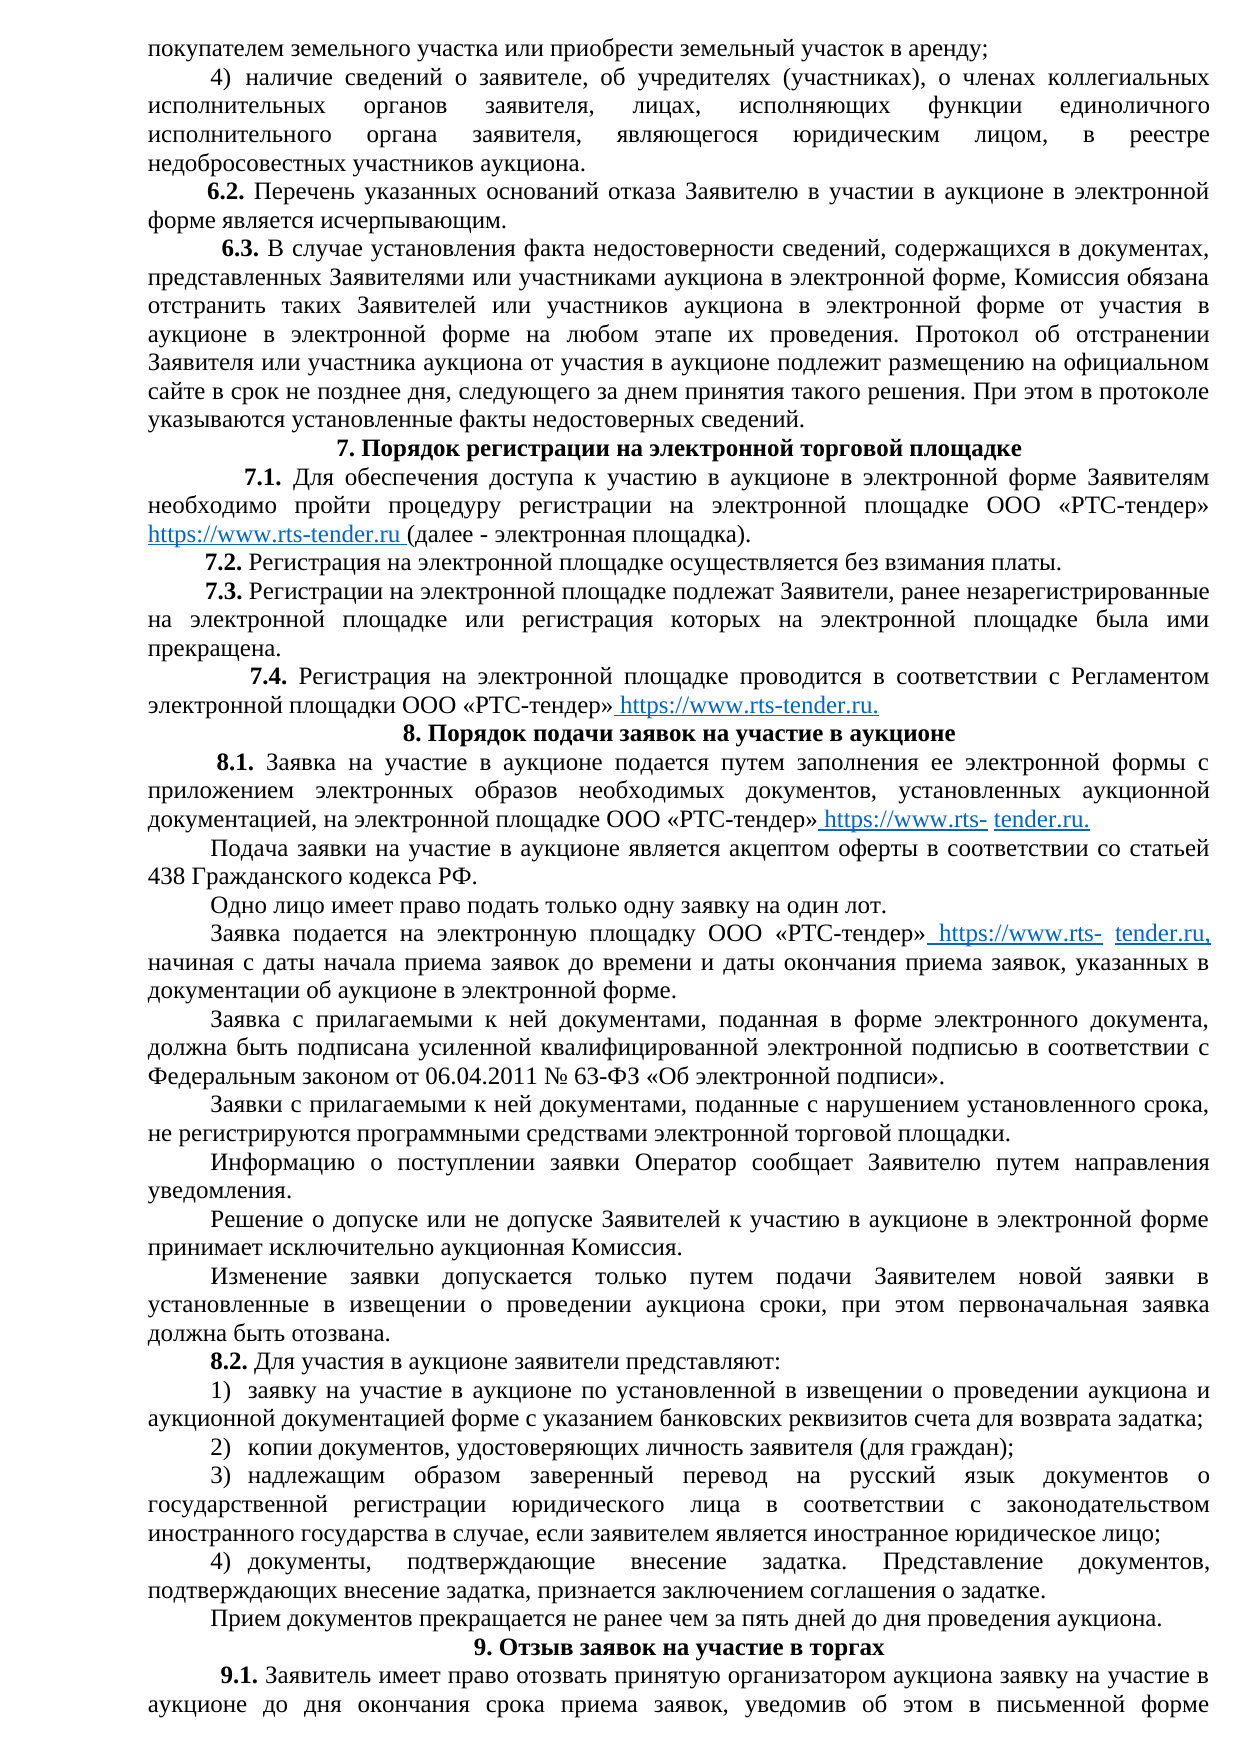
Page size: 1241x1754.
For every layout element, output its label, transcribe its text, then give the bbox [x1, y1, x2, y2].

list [148, 34, 1211, 63]
text Решение о допуске или не допуске Заявителей к участию в аукционе в электронной форме принимает исключительно аукционная Комиссия. [148, 1204, 1211, 1261]
text Подача заявки на участие в аукционе является акцептом оферты в соответствии со статьей 438 Гражданского кодекса РФ. [148, 833, 1211, 890]
text 6.2. Перечень указанных оснований отказа Заявителю в участии в аукционе в электронной форме является исчерпывающим. [148, 177, 1211, 234]
text 9. Отзыв заявок на участие в торгах [148, 1632, 1211, 1661]
text 6.3. В случае установления факта недостоверности сведений, содержащихся в документах, представленных Заявителями или участниками аукциона в электронной форме, Комиссия обязана отстранить таких Заявителей или участников аукциона в электронной форме от участия в аукционе в электронной форме на любом этапе их проведения. Протокол об отстранении Заявителя или участника аукциона от участия в аукционе подлежит размещению на официальном сайте в срок не позднее дня, следующего за днем принятия такого решения. При этом в протоколе указываются установленные факты недостоверных сведений. [148, 234, 1211, 434]
text Изменение заявки допускается только путем подачи Заявителем новой заявки в установленные в извещении о проведении аукциона сроки, при этом первоначальная заявка должна быть отозвана. [148, 1261, 1211, 1347]
text Одно лицо имеет право подать только одну заявку на один лот. [148, 890, 1211, 919]
text Информацию о поступлении заявки Оператор сообщает Заявителю путем направления уведомления. [148, 1147, 1211, 1204]
text Заявка подается на электронную площадку ООО «РТС-тендер» https://www.rts- tender.ru, начиная с даты начала приема заявок до времени и даты окончания приема заявок, указанных в документации об аукционе в электронной форме. [148, 919, 1211, 1004]
list копии документов, удостоверяющих личность заявителя (для граждан); [148, 1433, 1211, 1461]
text 7.3. Регистрации на электронной площадке подлежат Заявители, ранее незарегистрированные на электронной площадке или регистрация которых на электронной площадке была ими прекращена. [148, 576, 1211, 662]
text 7.2. Регистрация на электронной площадке осуществляется без взимания платы. [192, 548, 1211, 576]
list документы, подтверждающие внесение задатка. Представление документов, подтверждающих внесение задатка, признается заключением соглашения о задатке. [148, 1547, 1211, 1604]
text Прием документов прекращается не ранее чем за пять дней до дня проведения аукциона. [148, 1604, 1211, 1632]
text 7.4. Регистрация на электронной площадке проводится в соответствии с Регламентом электронной площадки ООО «РТС-тендер» https://www.rts-tender.ru. [148, 662, 1211, 719]
text 7. Порядок регистрации на электронной торговой площадке [148, 434, 1211, 462]
text Заявки с прилагаемыми к ней документами, поданные с нарушением установленного срока, не регистрируются программными средствами электронной торговой площадки. [148, 1090, 1211, 1147]
list наличие сведений о заявителе, об учредителях (участниках), о членах коллегиальных исполнительных органов заявителя, лицах, исполняющих функции единоличного исполнительного органа заявителя, являющегося юридическим лицом, в реестре недобросовестных участников аукциона. [148, 63, 1211, 177]
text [148, 1661, 1211, 1718]
text 7.1. Для обеспечения доступа к участию в аукционе в электронной форме Заявителям необходимо пройти процедуру регистрации на электронной площадке ООО «РТС-тендер» https://www.rts-tender.ru (далее - электронная площадка). [148, 462, 1211, 548]
text 8.1. Заявка на участие в аукционе подается путем заполнения ее электронной формы с приложением электронных образов необходимых документов, установленных аукционной документацией, на электронной площадке ООО «РТС-тендер» https://www.rts- tender.ru. [148, 748, 1211, 833]
text 8.2. Для участия в аукционе заявители представляют: [148, 1347, 1211, 1376]
text 8. Порядок подачи заявок на участие в аукционе [148, 719, 1211, 748]
list надлежащим образом заверенный перевод на русский язык документов о государственной регистрации юридического лица в соответствии с законодательством иностранного государства в случае, если заявителем является иностранное юридическое лицо; [148, 1461, 1211, 1547]
text Заявка с прилагаемыми к ней документами, поданная в форме электронного документа, должна быть подписана усиленной квалифицированной электронной подписью в соответствии с Федеральным законом от 06.04.2011 № 63-ФЗ «Об электронной подписи». [148, 1004, 1211, 1090]
list заявку на участие в аукционе по установленной в извещении о проведении аукциона и аукционной документацией форме с указанием банковских реквизитов счета для возврата задатка; [148, 1376, 1211, 1433]
